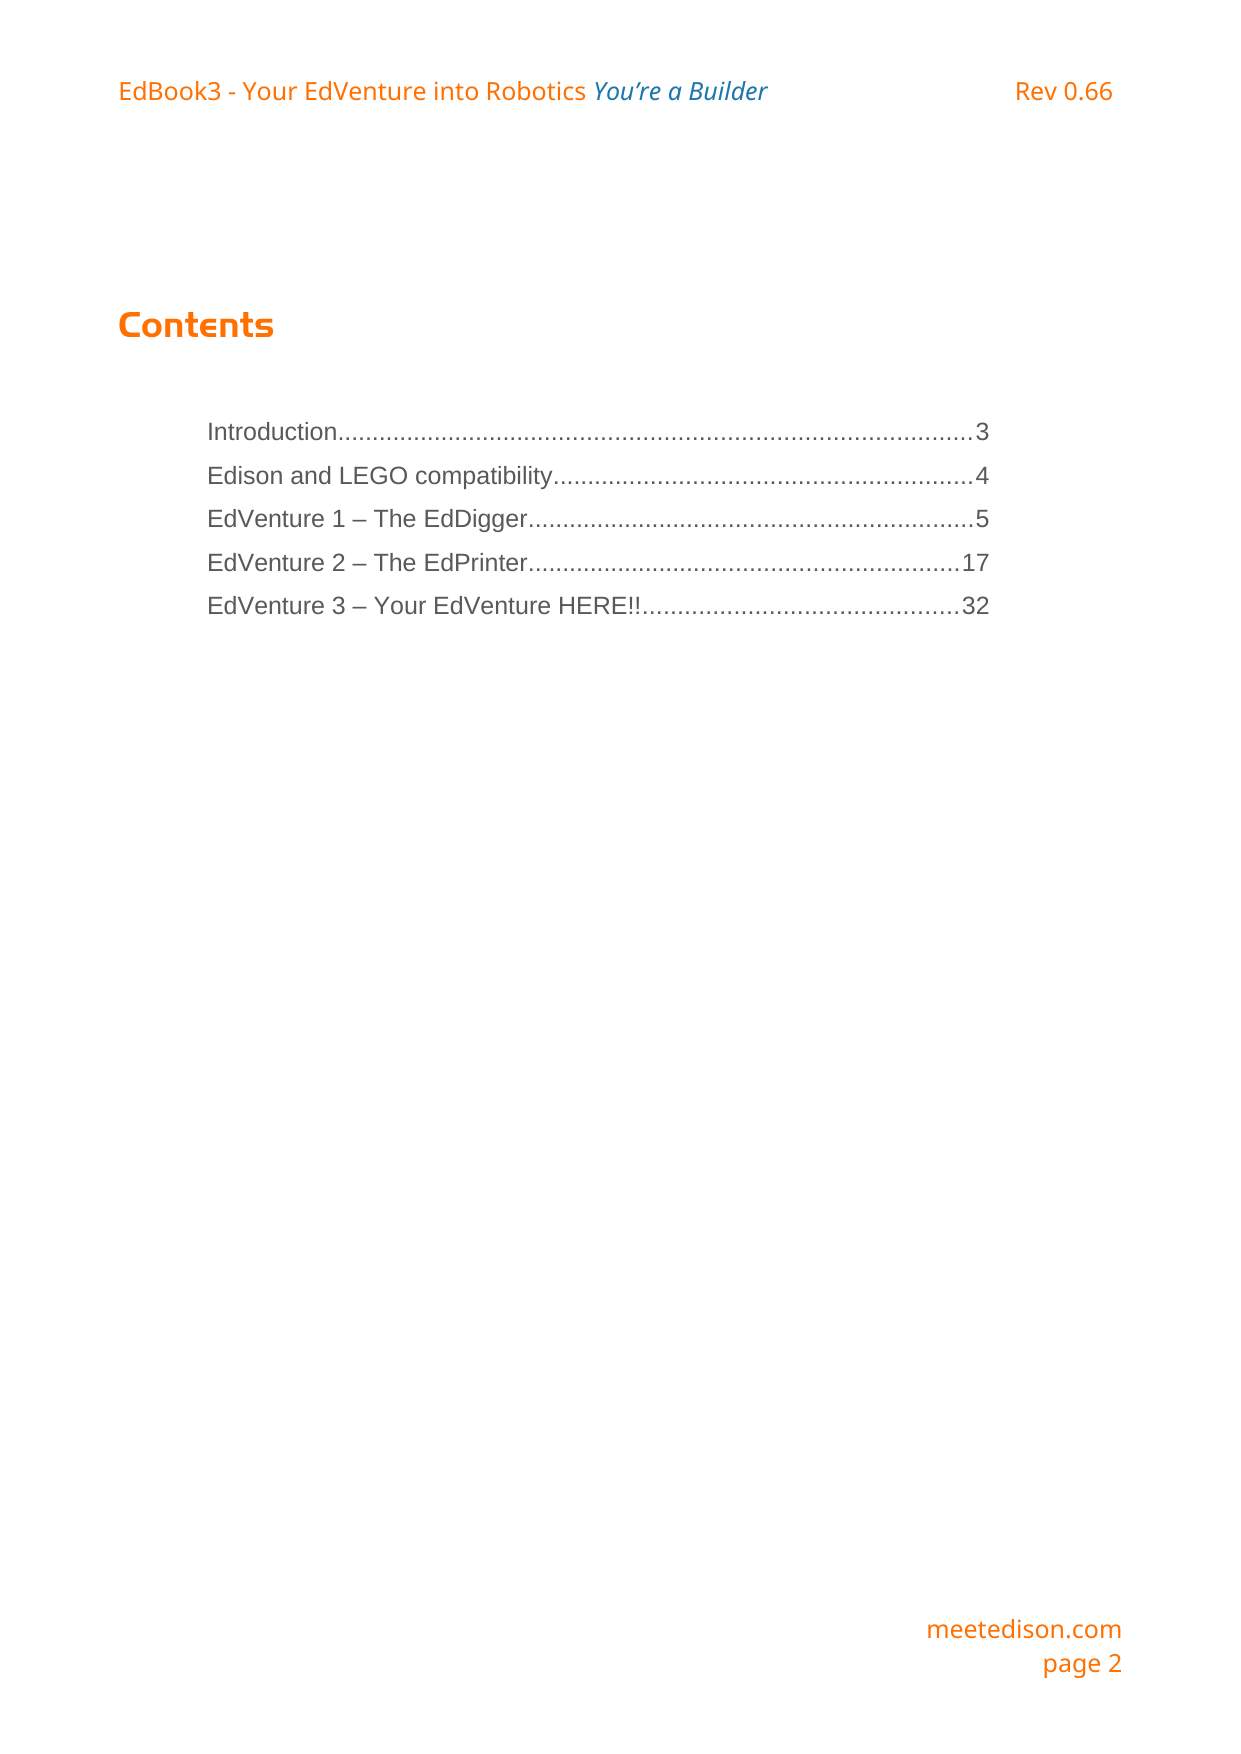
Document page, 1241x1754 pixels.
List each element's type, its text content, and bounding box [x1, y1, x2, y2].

text Contents [118, 302, 1122, 346]
text Introduction 3 [207, 417, 1122, 446]
text EdVenture 1 – The EdDigger 5 [528, 504, 1122, 533]
text EdVenture 3 – Your EdVenture HERE!! 32 [207, 591, 1122, 620]
text EdVenture 2 – The EdPrinter 17 [207, 547, 1122, 576]
text Edison and LEGO compatibility 4 [553, 461, 1122, 489]
